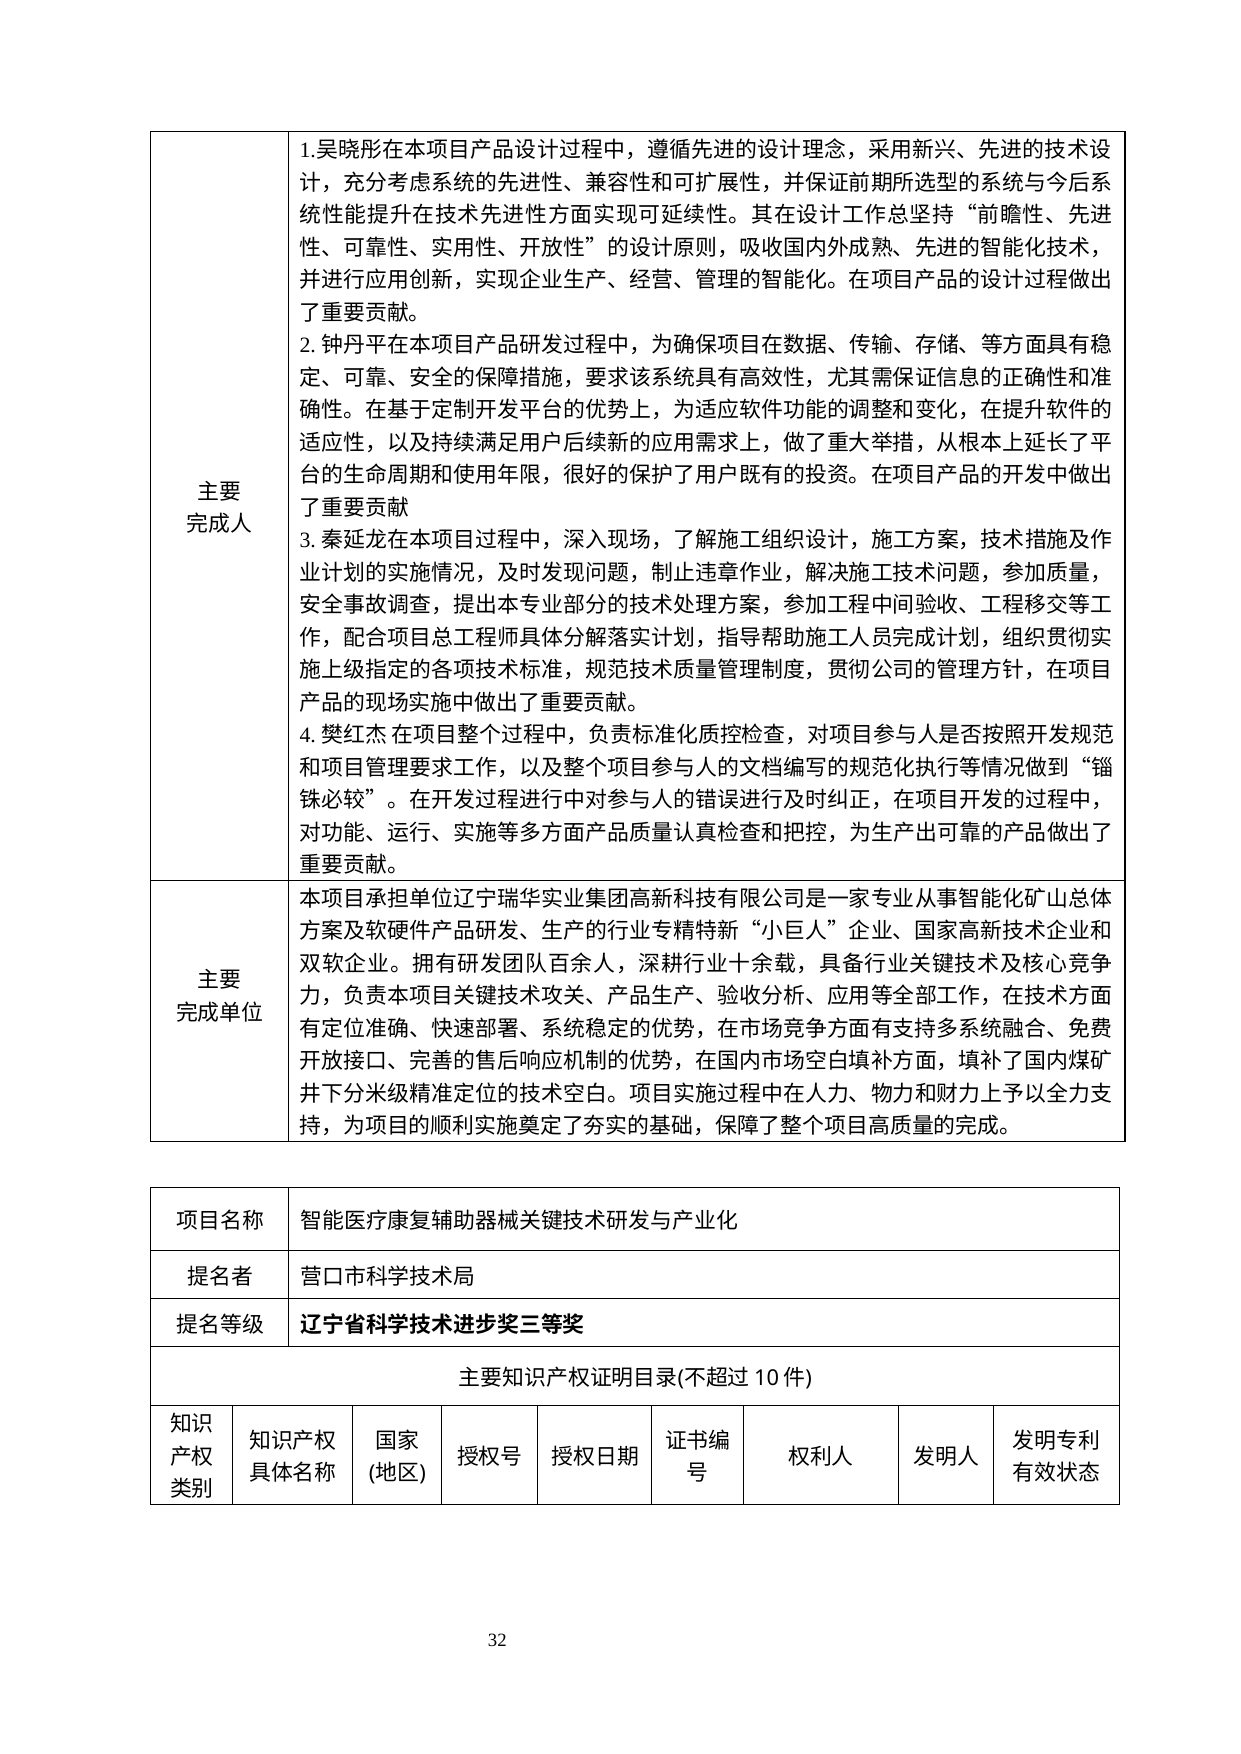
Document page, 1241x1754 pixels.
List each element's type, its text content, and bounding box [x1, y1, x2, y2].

table_cell 授权日期 [538, 1406, 651, 1503]
table_cell 授权号 [442, 1406, 537, 1503]
table_cell 知识产权类别 [151, 1406, 232, 1503]
table_cell 主要 完成人 [151, 132, 288, 879]
table_header 智能医疗康复辅助器械关键技术研发与产业化 [289, 1188, 1119, 1250]
table_cell 辽宁省科学技术进步奖三等奖 [289, 1299, 1119, 1346]
table_cell 本项目承担单位辽宁瑞华实业集团高新科技有限公司是一家专业从事智能化矿山总体方案及软硬件产品研发、生产的行业专精特新“小巨人”企业、国家高新技术企业和双软企业。拥有研发团队百余人，深耕行业十余载，具备行业关键技术及核心竞争力，负责本项目关键技术攻关、产品生产、验收分析、应用等全部工作，在技术方面有定位准确、快速部署、系统稳定的优势，在市场竞争方面有支持多系统融合、免费开放接口、完善的售后响应机制的优势，在国内市场空白填补方面，填补了国内煤矿井下分米级精准定位的技术空白。项目实施过程中在人力、物力和财力上予以全力支持，为项目的顺利实施奠定了夯实的基础，保障了整个项目高质量的完成。 [289, 881, 1124, 1141]
table_header 项目名称 [151, 1188, 288, 1250]
table_cell 营口市科学技术局 [289, 1251, 1119, 1298]
table_cell 证书编号 [652, 1406, 743, 1503]
table_cell 发明人 [899, 1406, 993, 1503]
table_cell 提名者 [151, 1251, 288, 1298]
table_cell 主要 完成单位 [151, 881, 288, 1141]
table_cell 权利人 [744, 1406, 898, 1503]
table_cell 知识产权具体名称 [233, 1406, 352, 1503]
table_cell 主要知识产权证明目录(不超过10件) [151, 1347, 1119, 1405]
table_cell 1.吴晓彤在本项目产品设计过程中，遵循先进的设计理念，采用新兴、先进的技术设计，充分考虑系统的先进性、兼容性和可扩展性，并保证前期所选型的系统与今后系统性能提升在技术先进性方面实现可延续性。其在设计工作总坚持“前瞻性、先进性、可靠性、实用性、开放性”的设计原则，吸收国内外成熟、先进的智能化技术，并进行应用创新，实现企业生产、经营、管理的智能化。在项目产品的设计过程做出了重要贡献。 2. 钟丹平在本项目产品研发过程中，为确保项目在数据、传输、存储、等方面具有稳定、可靠、安全的保障措施，要求该系统具有高效性，尤其需保证信息的正确性和准确性。在基于定制开发平台的优势上，为适应软件功能的调整和变化，在提升软件的适应性，以及持续满足用户后续新的应用需求上，做了重大举措，从根本上延长了平台的生命周期和使用年限，很好的保护了用户既有的投资。在项目产品的开发中做出了重要贡献 3. 秦延龙在本项目过程中，深入现场，了解施工组织设计，施工方案，技术措施及作业计划的实施情况，及时发现问题，制止违章作业，解决施工技术问题，参加质量，安全事故调查，提出本专业部分的技术处理方案，参加工程中间验收、工程移交等工作，配合项目总工程师具体分解落实计划，指导帮助施工人员完成计划，组织贯彻实施上级指定的各项技术标准，规范技术质量管理制度，贯彻公司的管理方针，在项目产品的现场实施中做出了重要贡献。 4. 樊红杰 在项目整个过程中，负责标准化质控检查，对项⽬参与⼈是否按照开发规范和项⽬管理要求⼯作，以及整个项⽬参与⼈的⽂档编写的规范化执⾏等情况做到“锱铢必较”。在开发过程进⾏中对参与⼈的错误进⾏及时纠正，在项⽬开发的过程中，对功能、运⾏、实施等多方面产品质量认真检查和把控，为生产出可靠的产品做出了重要贡献。 [289, 132, 1124, 879]
table_cell 发明专利有效状态 [994, 1406, 1119, 1503]
table_cell 国家(地区) [353, 1406, 441, 1503]
table_cell 提名等级 [151, 1299, 288, 1346]
